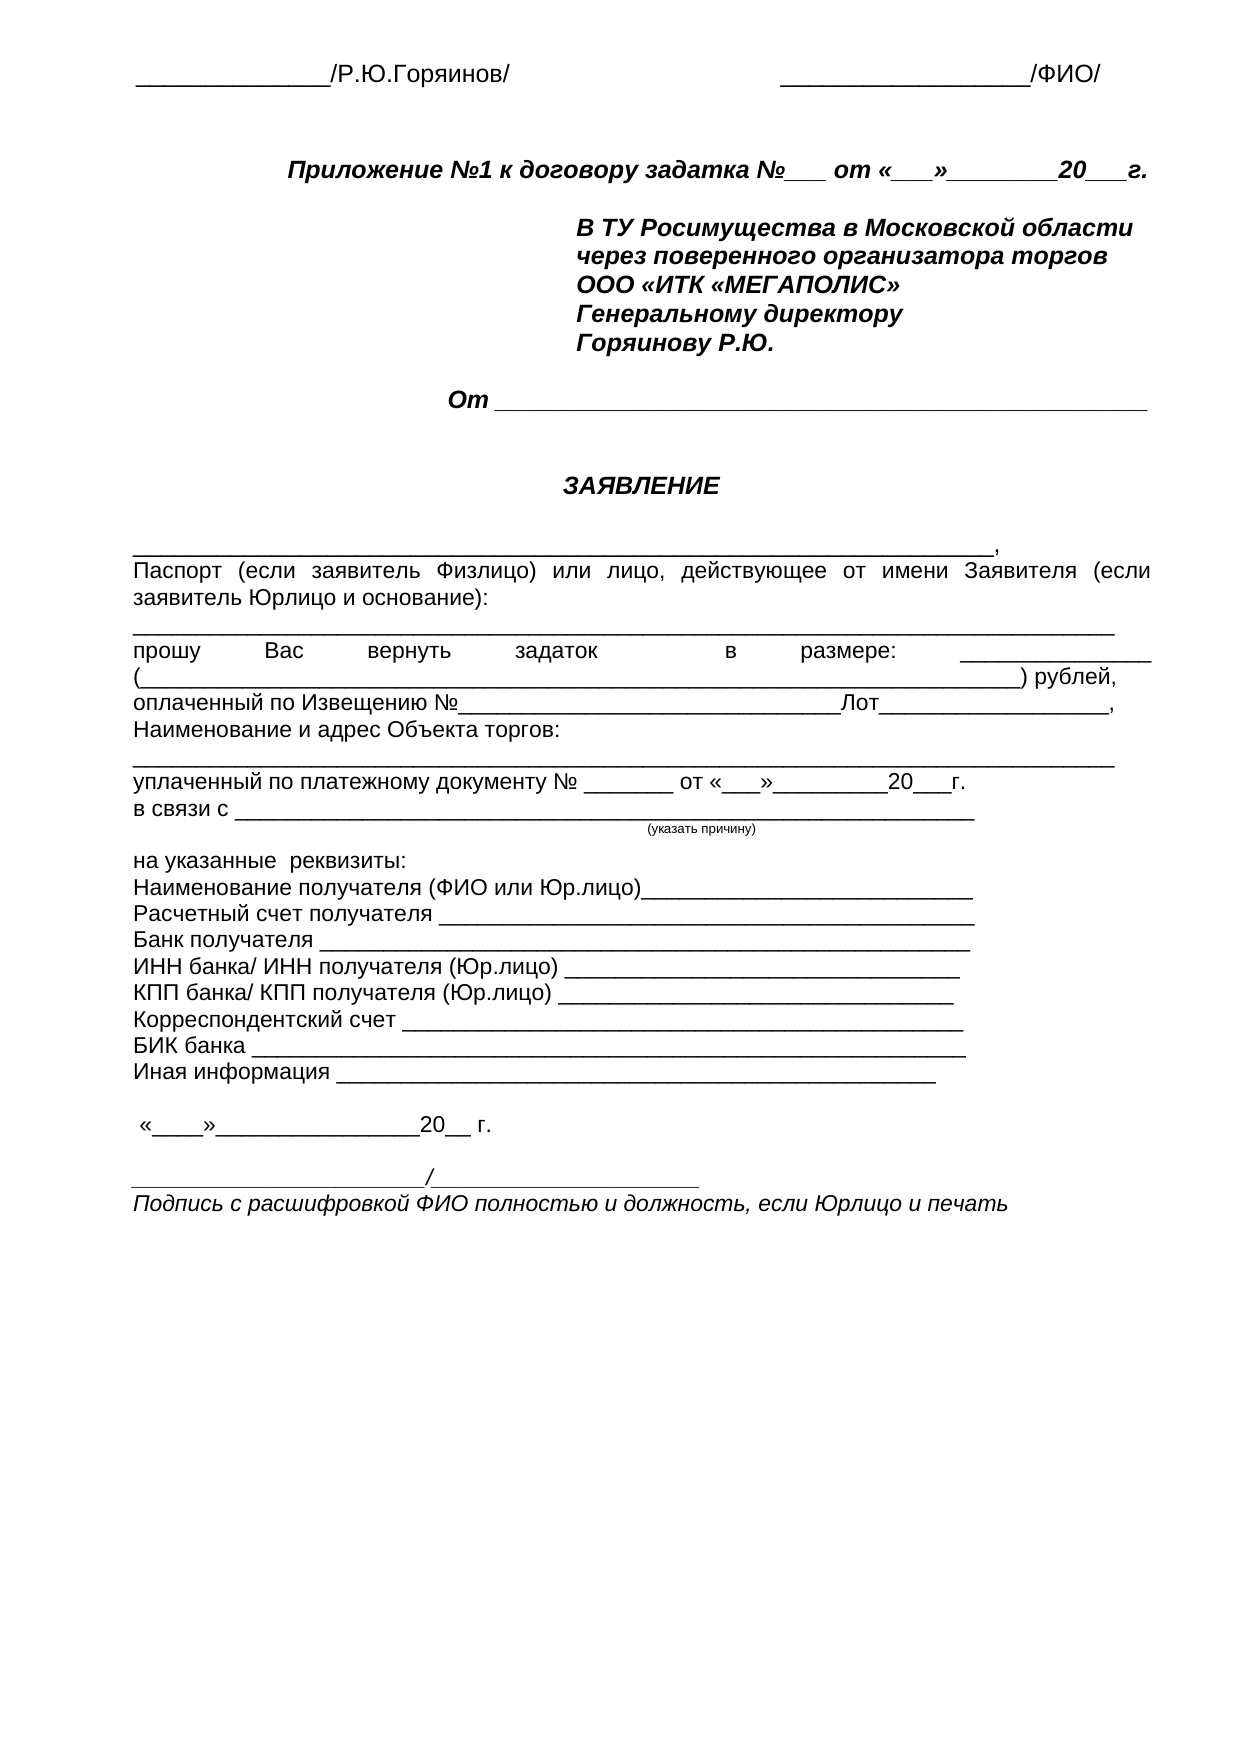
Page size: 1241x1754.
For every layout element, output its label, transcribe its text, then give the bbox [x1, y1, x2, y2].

text Паспорт (если заявитель Физлицо) или лицо, действующее от имени Заявителя (если заявитель Юрлицо и основание): [133, 557, 1152, 610]
text Корреспондентский счет ____________________________________________ [133, 1006, 1152, 1032]
text через поверенного организатора торгов [133, 241, 1152, 270]
text Расчетный счет получателя __________________________________________ [133, 900, 1152, 926]
text _______________________/_____________________ [133, 1164, 1152, 1190]
text КПП банка/ КПП получателя (Юр.лицо) _______________________________ [133, 979, 1152, 1006]
text _____________________________________________________________________________ [133, 610, 1152, 637]
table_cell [133, 59, 653, 88]
text прошу Вас вернуть задаток в размере: _______________ (_____________________________________________________________________) рублей, [133, 637, 1152, 689]
text ИНН банка/ ИНН получателя (Юр.лицо) _______________________________ [133, 953, 1152, 979]
text ЗАЯВЛЕНИЕ [133, 471, 1152, 500]
text на указанные реквизиты: [133, 847, 1152, 874]
text Генеральному директору [133, 299, 1152, 327]
text (указать причину) [133, 821, 1152, 847]
text ООО «ИТК «МЕГАПОЛИС» [133, 270, 1152, 299]
text В ТУ Росимущества в Московской области [133, 212, 1152, 241]
text Наименование получателя (ФИО или Юр.лицо)__________________________ [133, 874, 1152, 900]
text ______________________________________________________________, [133, 529, 1152, 557]
text «____»________________20__ г. [133, 1111, 1152, 1137]
text БИК банка ________________________________________________________ [133, 1032, 1152, 1058]
text От _______________________________________________ [133, 385, 1152, 414]
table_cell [653, 59, 1169, 88]
text в связи с __________________________________________________________ [133, 795, 1152, 821]
text Банк получателя ___________________________________________________ [133, 926, 1152, 953]
text уплаченный по платежному документу № _______ от «___»_________20___г. [133, 768, 1152, 795]
text Приложение №1 к договору задатка №___ от «___»________20___г. [133, 155, 1152, 184]
text Иная информация _______________________________________________ [133, 1058, 1152, 1084]
text Подпись с расшифровкой ФИО полностью и должность, если Юрлицо и печать [133, 1190, 1152, 1216]
text Горяинову Р.Ю. [133, 327, 1152, 356]
text оплаченный по Извещению №______________________________Лот__________________, Наименование и адрес Объекта торгов: _____________________________________________________________________________ [133, 689, 1152, 768]
